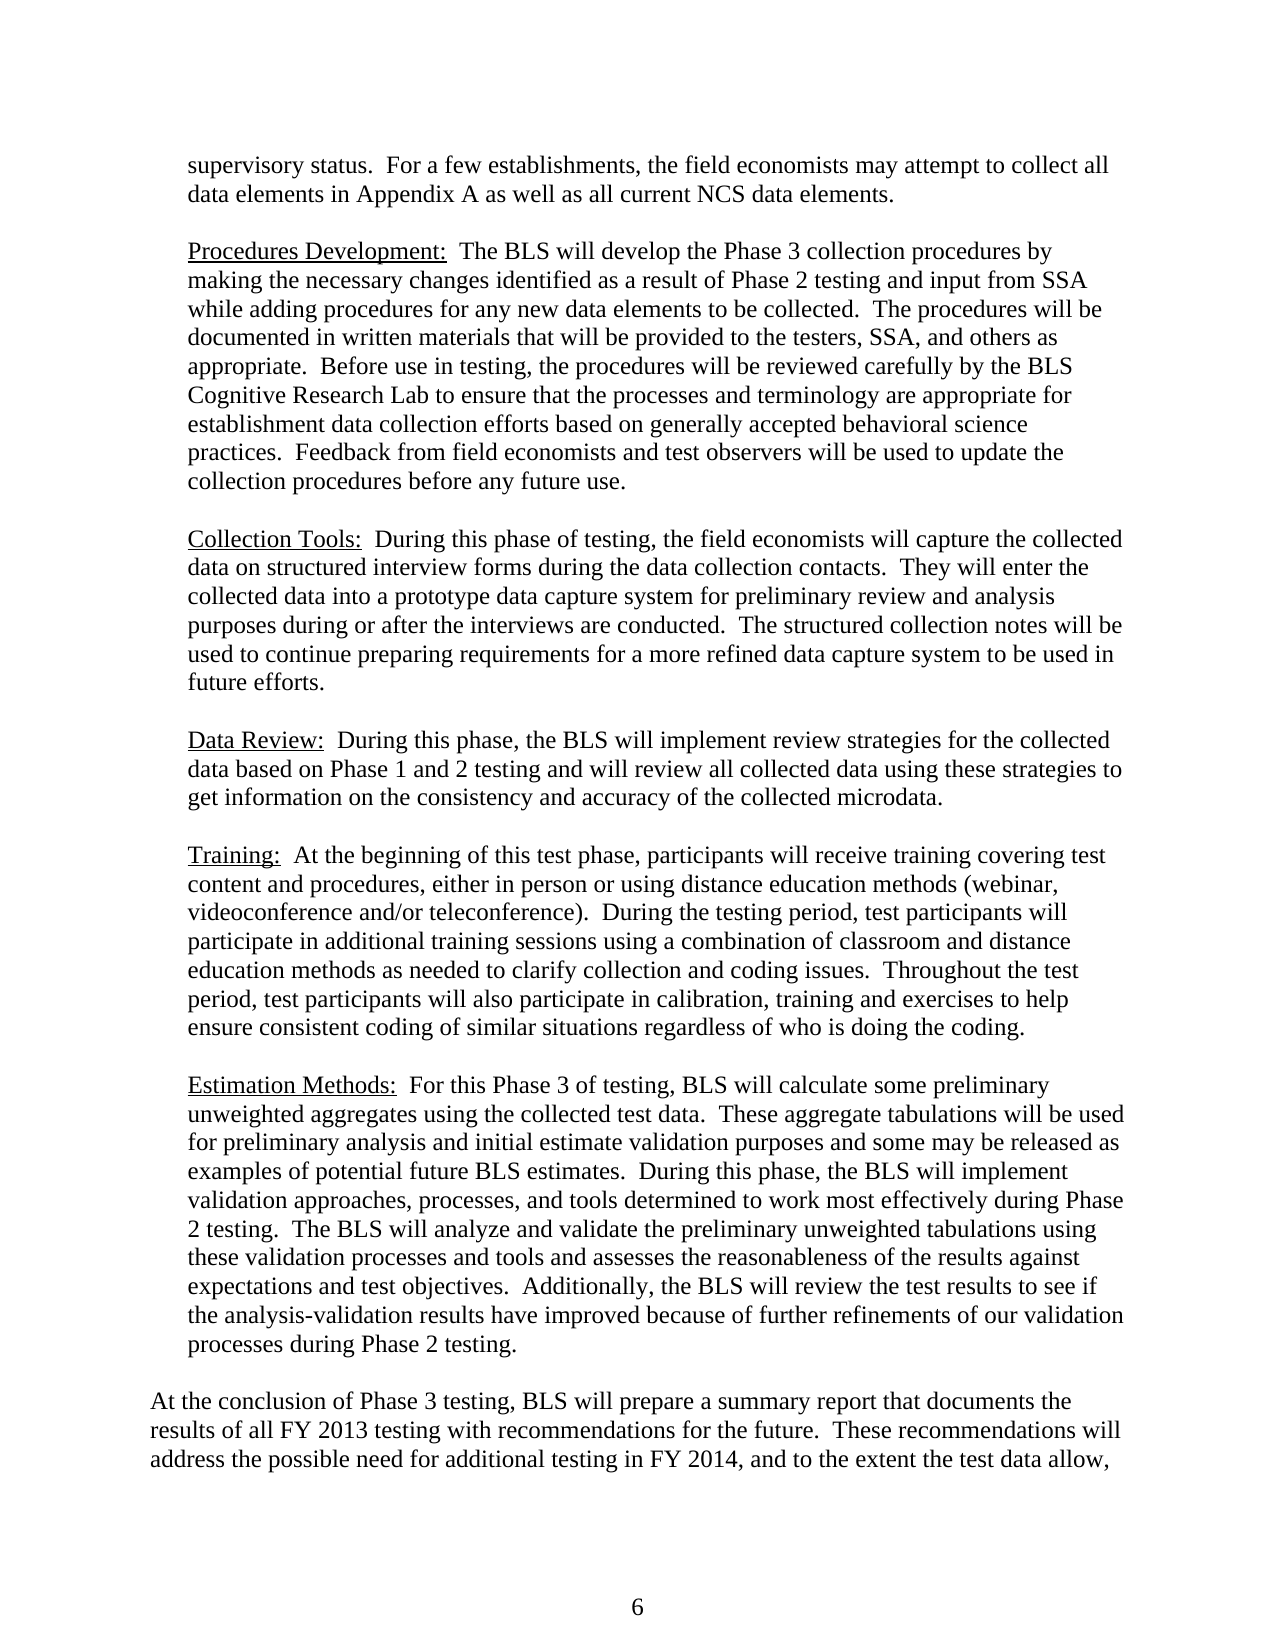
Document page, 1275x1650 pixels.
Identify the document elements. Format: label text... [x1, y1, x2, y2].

text Collection Tools: During this phase of testing, the field economists will capture the collected data on structured interview forms during the data collection contacts. They will enter the collected data into a prototype data capture system for preliminary review and analysis purposes during or after the interviews are conducted. The structured collection notes will be used to continue preparing requirements for a more refined data capture system to be used in future efforts. [187, 524, 1125, 696]
list Data Review: During this phase, the BLS will implement review strategies for the collected data based on Phase 1 and 2 testing and will review all collected data using these strategies to get information on the consistency and accuracy of the collected microdata. [187, 725, 1125, 811]
text Training: At the beginning of this test phase, participants will receive training covering test content and procedures, either in person or using distance education methods (webinar, videoconference and/or teleconference). During the testing period, test participants will participate in additional training sessions using a combination of classroom and distance education methods as needed to clarify collection and coding issues. Throughout the test period, test participants will also participate in calibration, training and exercises to help ensure consistent coding of similar situations regardless of who is doing the coding. [187, 840, 1125, 1041]
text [150, 1386, 1125, 1472]
text Procedures Development: The BLS will develop the Phase 3 collection procedures by making the necessary changes identified as a result of Phase 2 testing and input from SSA while adding procedures for any new data elements to be collected. The procedures will be documented in written materials that will be provided to the testers, SSA, and others as appropriate. Before use in testing, the procedures will be reviewed carefully by the BLS Cognitive Research Lab to ensure that the processes and terminology are appropriate for establishment data collection efforts based on generally accepted behavioral science practices. Feedback from field economists and test observers will be used to update the collection procedures before any future use. [187, 236, 1125, 495]
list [187, 150, 1125, 207]
text Estimation Methods: For this Phase 3 of testing, BLS will calculate some preliminary unweighted aggregates using the collected test data. These aggregate tabulations will be used for preliminary analysis and initial estimate validation purposes and some may be released as examples of potential future BLS estimates. During this phase, the BLS will implement validation approaches, processes, and tools determined to work most effectively during Phase 2 testing. The BLS will analyze and validate the preliminary unweighted tabulations using these validation processes and tools and assesses the reasonableness of the results against expectations and test objectives. Additionally, the BLS will review the test results to see if the analysis-validation results have improved because of further refinements of our validation processes during Phase 2 testing. [187, 1070, 1125, 1357]
